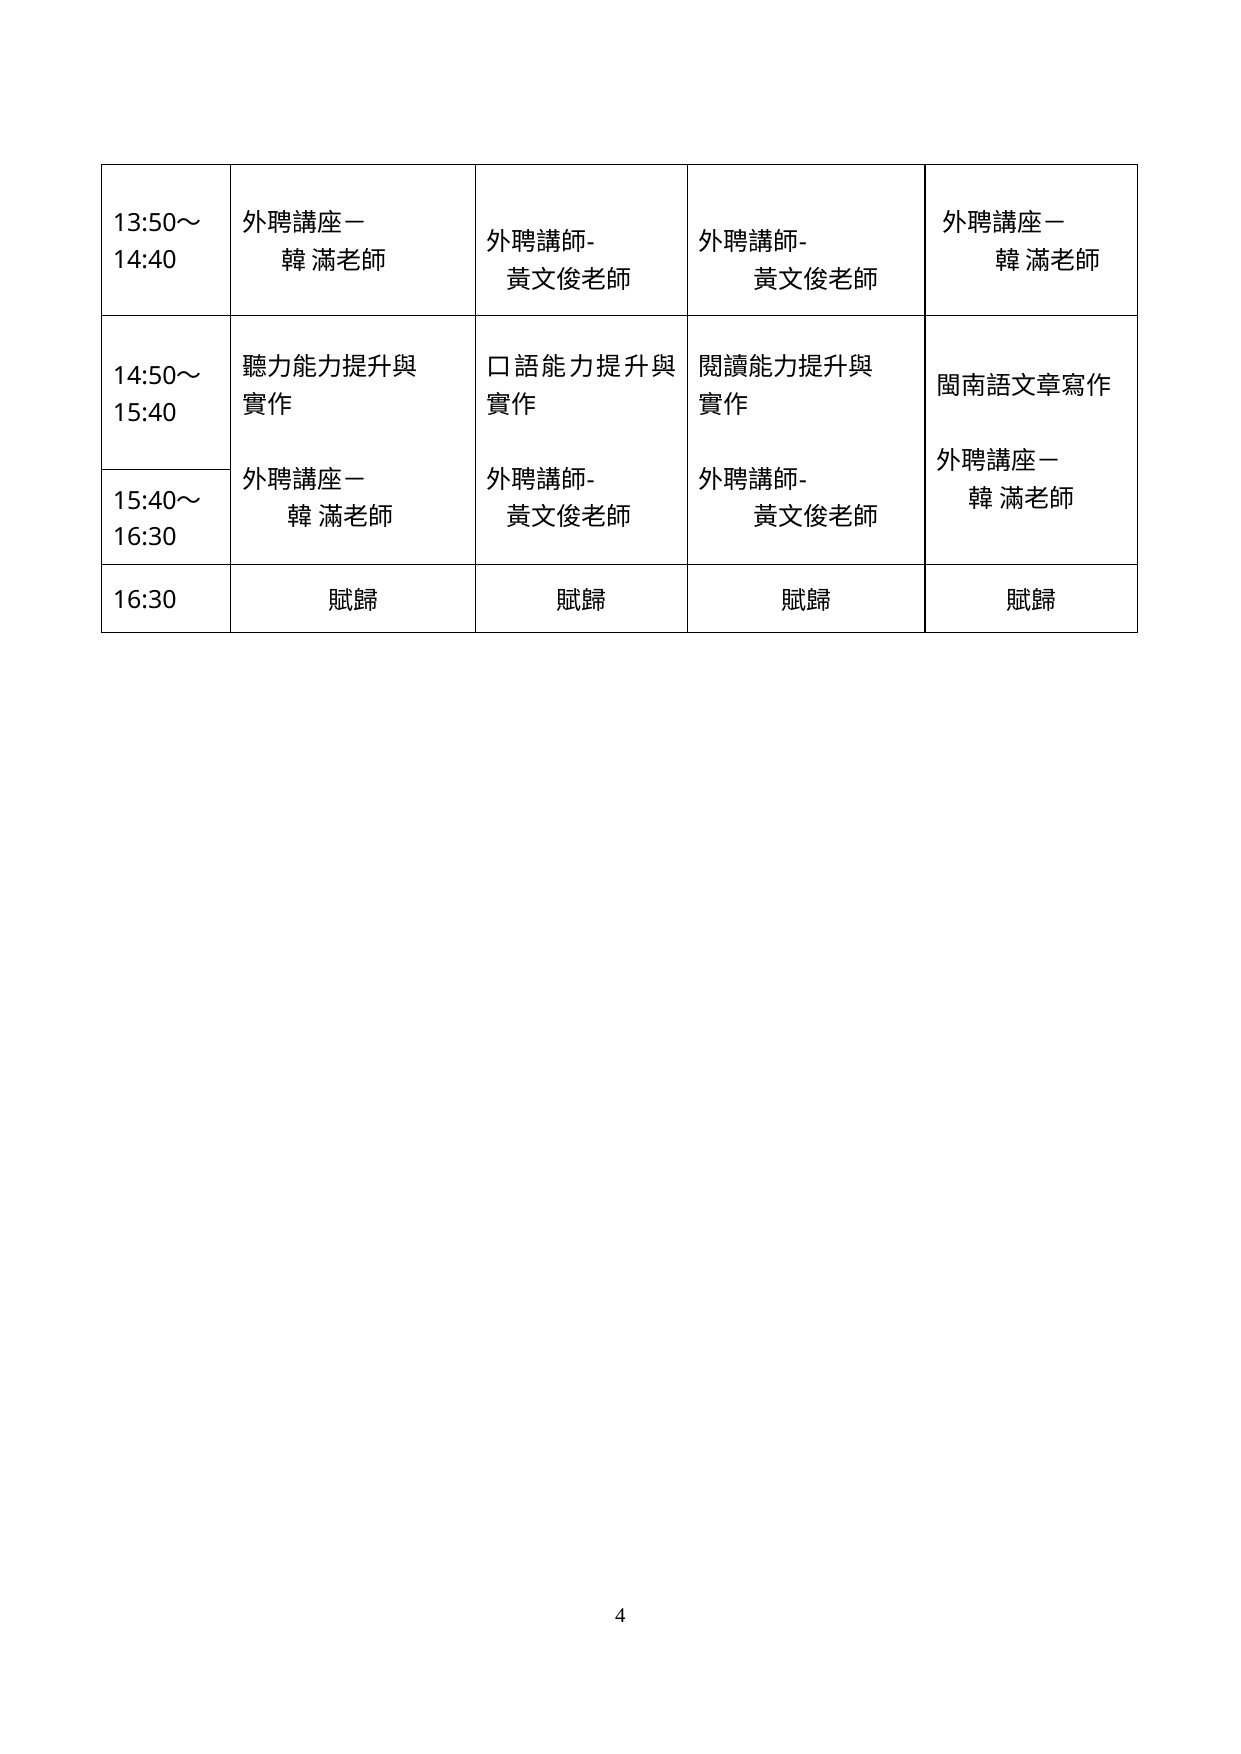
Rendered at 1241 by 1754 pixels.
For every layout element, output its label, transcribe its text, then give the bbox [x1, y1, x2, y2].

table_cell 賦歸 [476, 565, 687, 632]
table_cell 閩南語文章寫作 外聘講座－ 韓 滿老師 [926, 165, 1137, 315]
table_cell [231, 165, 475, 315]
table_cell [688, 165, 924, 315]
table_cell 賦歸 [231, 565, 475, 632]
table_cell 閩南語文章寫作 外聘講座－ 韓 滿老師 [926, 316, 1137, 564]
table_cell 14:50～ 15:40 [102, 316, 230, 469]
table_cell 13:50～ 14:40 [102, 165, 230, 315]
table_cell 賦歸 [688, 565, 924, 632]
table_cell 16:30 [102, 565, 230, 632]
table_cell 15:40～ 16:30 [102, 470, 230, 564]
table_cell 賦歸 [926, 565, 1137, 632]
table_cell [476, 165, 687, 315]
table_cell 閱讀能力提升與 實作 外聘講師- 黃文俊老師 [688, 316, 924, 564]
table_cell 聽力能力提升與 實作 外聘講座－ 韓 滿老師 [231, 316, 475, 564]
table_cell 口語能力提升與實作 外聘講師- 黃文俊老師 [476, 316, 687, 564]
